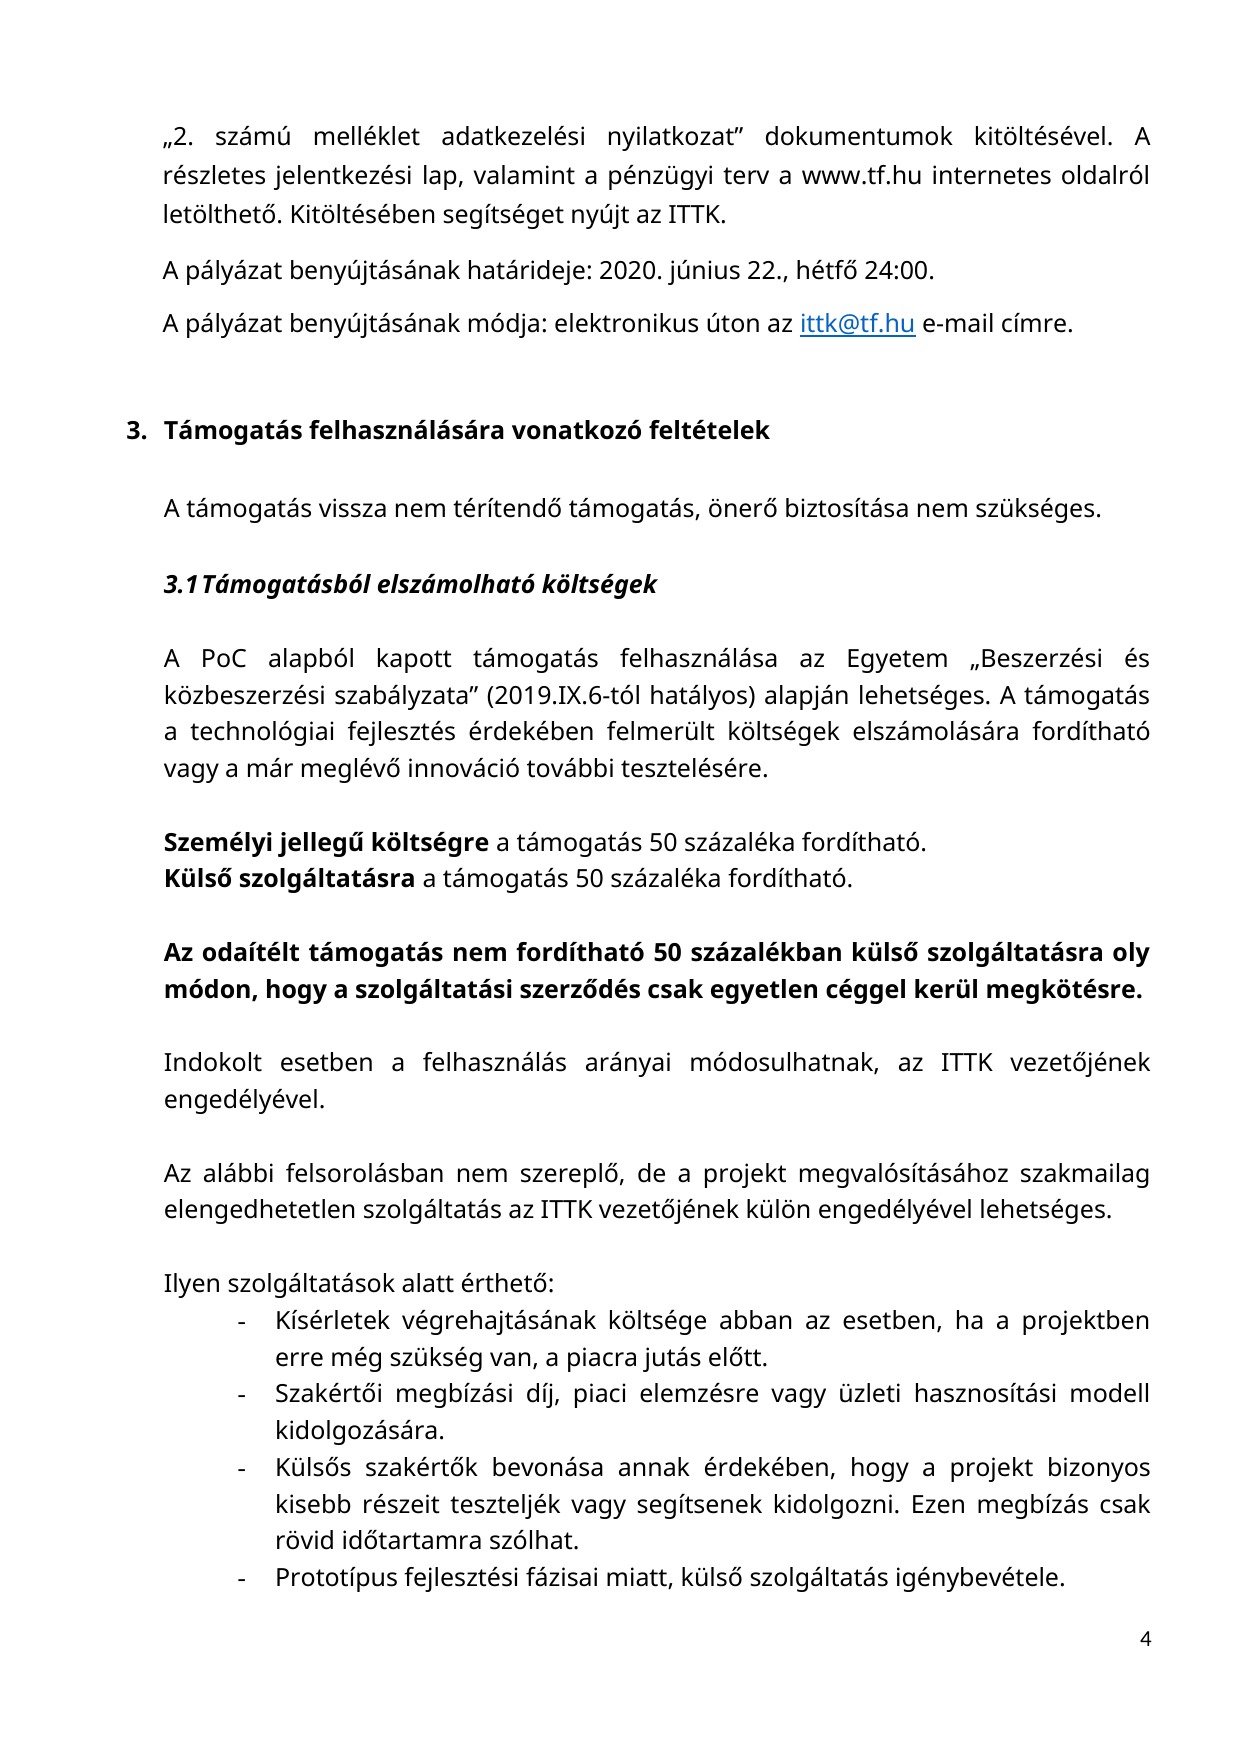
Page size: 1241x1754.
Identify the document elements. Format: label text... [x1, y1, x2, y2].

list Szakértői megbízási díj, piaci elemzésre vagy üzleti hasznosítási modell kidolgozására. [237, 1376, 1152, 1447]
list Kísérletek végrehajtásának költsége abban az esetben, ha a projektben erre még szükség van, a piacra jutás előtt. [237, 1302, 1152, 1373]
list A PoC alapból kapott támogatás felhasználása az Egyetem „Beszerzési és közbeszerzési szabályzata” (2019.IX.6-tól hatályos) alapján lehetséges. A támogatás a technológiai fejlesztés érdekében felmerült költségek elszámolására fordítható vagy a már meglévő innováció további tesztelésére. [164, 641, 1152, 785]
list Támogatás felhasználására vonatkozó feltételek [126, 413, 1152, 447]
list Az alábbi felsorolásban nem szereplő, de a projekt megvalósításához szakmailag elengedhetetlen szolgáltatás az ITTK vezetőjének külön engedélyével lehetséges. [164, 1155, 1152, 1226]
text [162, 118, 1152, 231]
list Külső szolgáltatásra a támogatás 50 százaléka fordítható. [164, 861, 1152, 895]
list Ilyen szolgáltatások alatt érthető: [164, 1266, 1152, 1300]
list Prototípus fejlesztési fázisai miatt, külső szolgáltatás igénybevétele. [237, 1560, 1152, 1594]
list Az odaítélt támogatás nem fordítható 50 százalékban külső szolgáltatásra oly módon, hogy a szolgáltatási szerződés csak egyetlen céggel kerül megkötésre. [164, 935, 1152, 1006]
text A pályázat benyújtásának határideje: 2020. június 22., hétfő 24:00. [162, 252, 1152, 286]
list A támogatás vissza nem térítendő támogatás, önerő biztosítása nem szükséges. [164, 491, 1152, 525]
list Személyi jellegű költségre a támogatás 50 százaléka fordítható. [164, 824, 1152, 858]
text A pályázat benyújtásának módja: elektronikus úton az ittk@tf.hu e-mail címre. [162, 306, 1152, 340]
list Külsős szakértők bevonása annak érdekében, hogy a projekt bizonyos kisebb részeit teszteljék vagy segítsenek kidolgozni. Ezen megbízás csak rövid időtartamra szólhat. [237, 1449, 1152, 1557]
list Indokolt esetben a felhasználás arányai módosulhatnak, az ITTK vezetőjének engedélyével. [164, 1045, 1152, 1116]
list Támogatásból elszámolható költségek [164, 567, 1152, 601]
